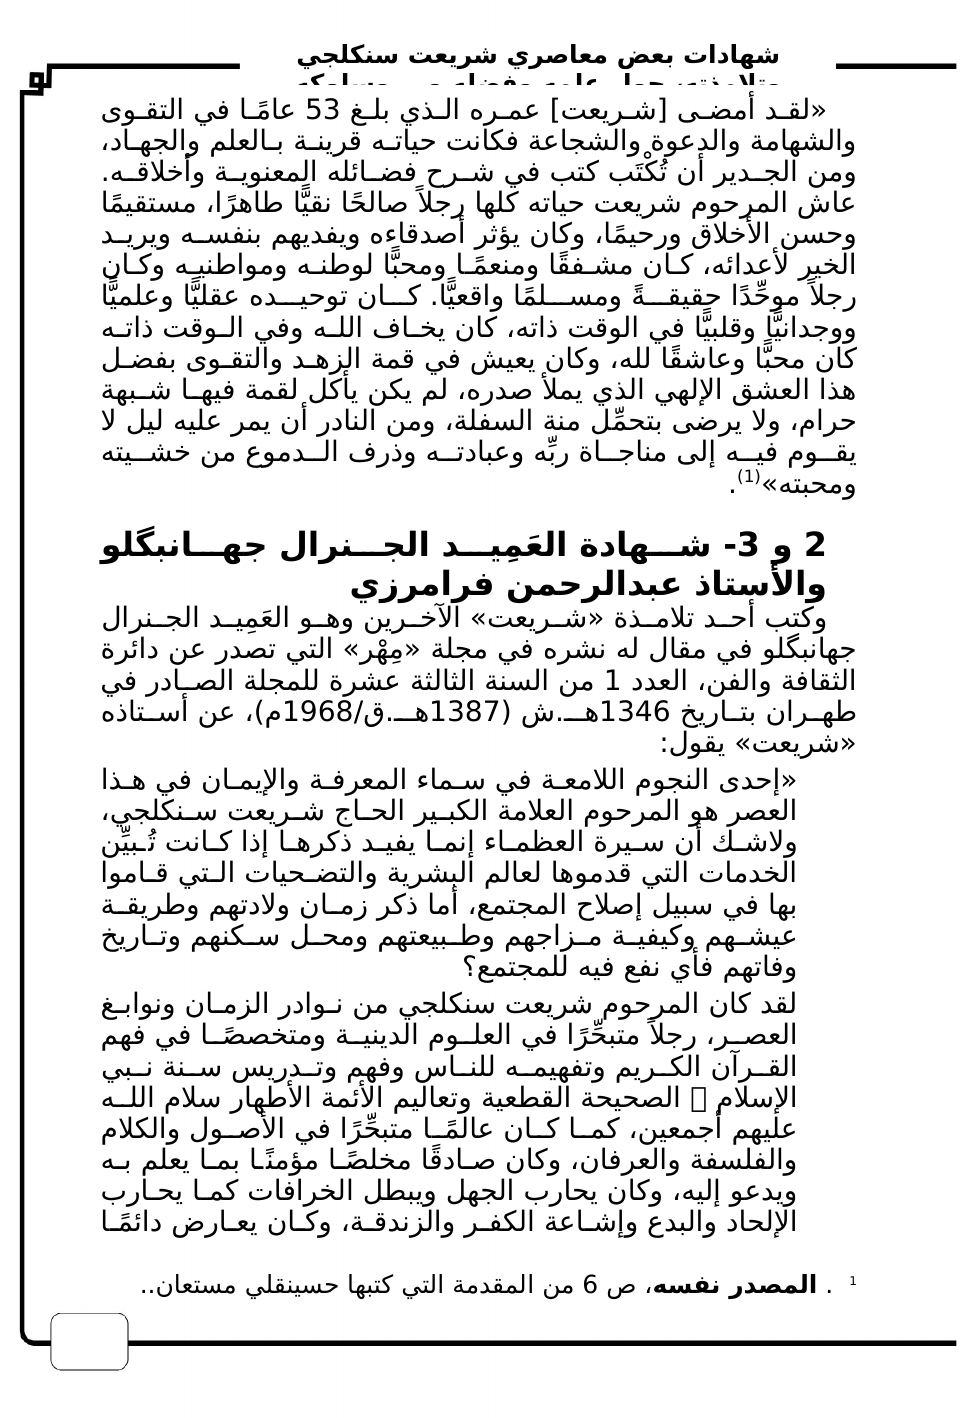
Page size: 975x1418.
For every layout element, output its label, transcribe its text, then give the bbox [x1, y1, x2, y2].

text «إحدى النجوم اللامعة في سماء المعرفة والإيمان في هذا العصر هو المرحوم العلامة الكبير الحاج شريعت سنكلجي، ولاشك أن سيرة العظماء إنما يفيد ذكرها إذا كانت تُبيِّن الخدمات التي قدموها لعالم البشرية والتضحيات التي قاموا بها في سبيل إصلاح المجتمع، أما ذكر زمان ولادتهم وطريقة عيشهم وكيفية مزاجهم وطبيعتهم ومحل سكنهم وتاريخ وفاتهم فأي نفع فيه للمجتمع؟ [100, 765, 798, 983]
text وكتب أحد تلامذة «شريعت» الآخرين وهو العَمِيد الجنرال جهانبگلو في مقال له نشره في مجلة «مِهْر» التي تصدر عن دائرة الثقافة والفن، العدد 1 من السنة الثالثة عشرة للمجلة الصادر في طهران بتاريخ 1346هـ.ش (1387هـ.ق/1968م)، عن أستاذه «شريعت» يقول: [100, 603, 857, 759]
text «لقد أمضى [شريعت] عمره الذي بلغ 53 عامًا في التقوى والشهامة والدعوة والشجاعة فكانت حياته قرينة بالعلم والجهاد، ومن الجدير أن تُكْتَب كتب في شرح فضائله المعنوية وأخلاقه. عاش المرحوم شريعت حياته كلها رجلاً صالحًا نقيًّا طاهرًا، مستقيمًا وحسن الأخلاق ورحيمًا، وكان يؤثر أصدقاءه ويفديهم بنفسه ويريد الخير لأعدائه، كان مشفقًا ومنعمًا ومحبًّا لوطنه ومواطنيه وكان رجلاً موحِّدًا حقيقةً ومسلمًا واقعيًّا. كان توحيده عقليًّا وعلميًّا ووجدانيًّا وقلبيًّا في الوقت ذاته، كان يخاف الله وفي الوقت ذاته كان محبًّا وعاشقًا لله، وكان يعيش في قمة الزهد والتقوى بفضل هذا العشق الإلهي الذي يملأ صدره، لم يكن يأكل لقمة فيها شبهة حرام، ولا يرضى بتحمِّل منة السفلة، ومن النادر أن يمر عليه ليل لا يقوم فيه إلى مناجاة ربِّه وعبادته وذرف الدموع من خشيته ومحبته»(). [100, 94, 857, 500]
picture [0, 0, 957, 1418]
subtitle 2 و 3- شهادة العَمِيد الجنرال جهانبگلو والأستاذ عبدالرحمن فرامرزي [100, 525, 827, 603]
